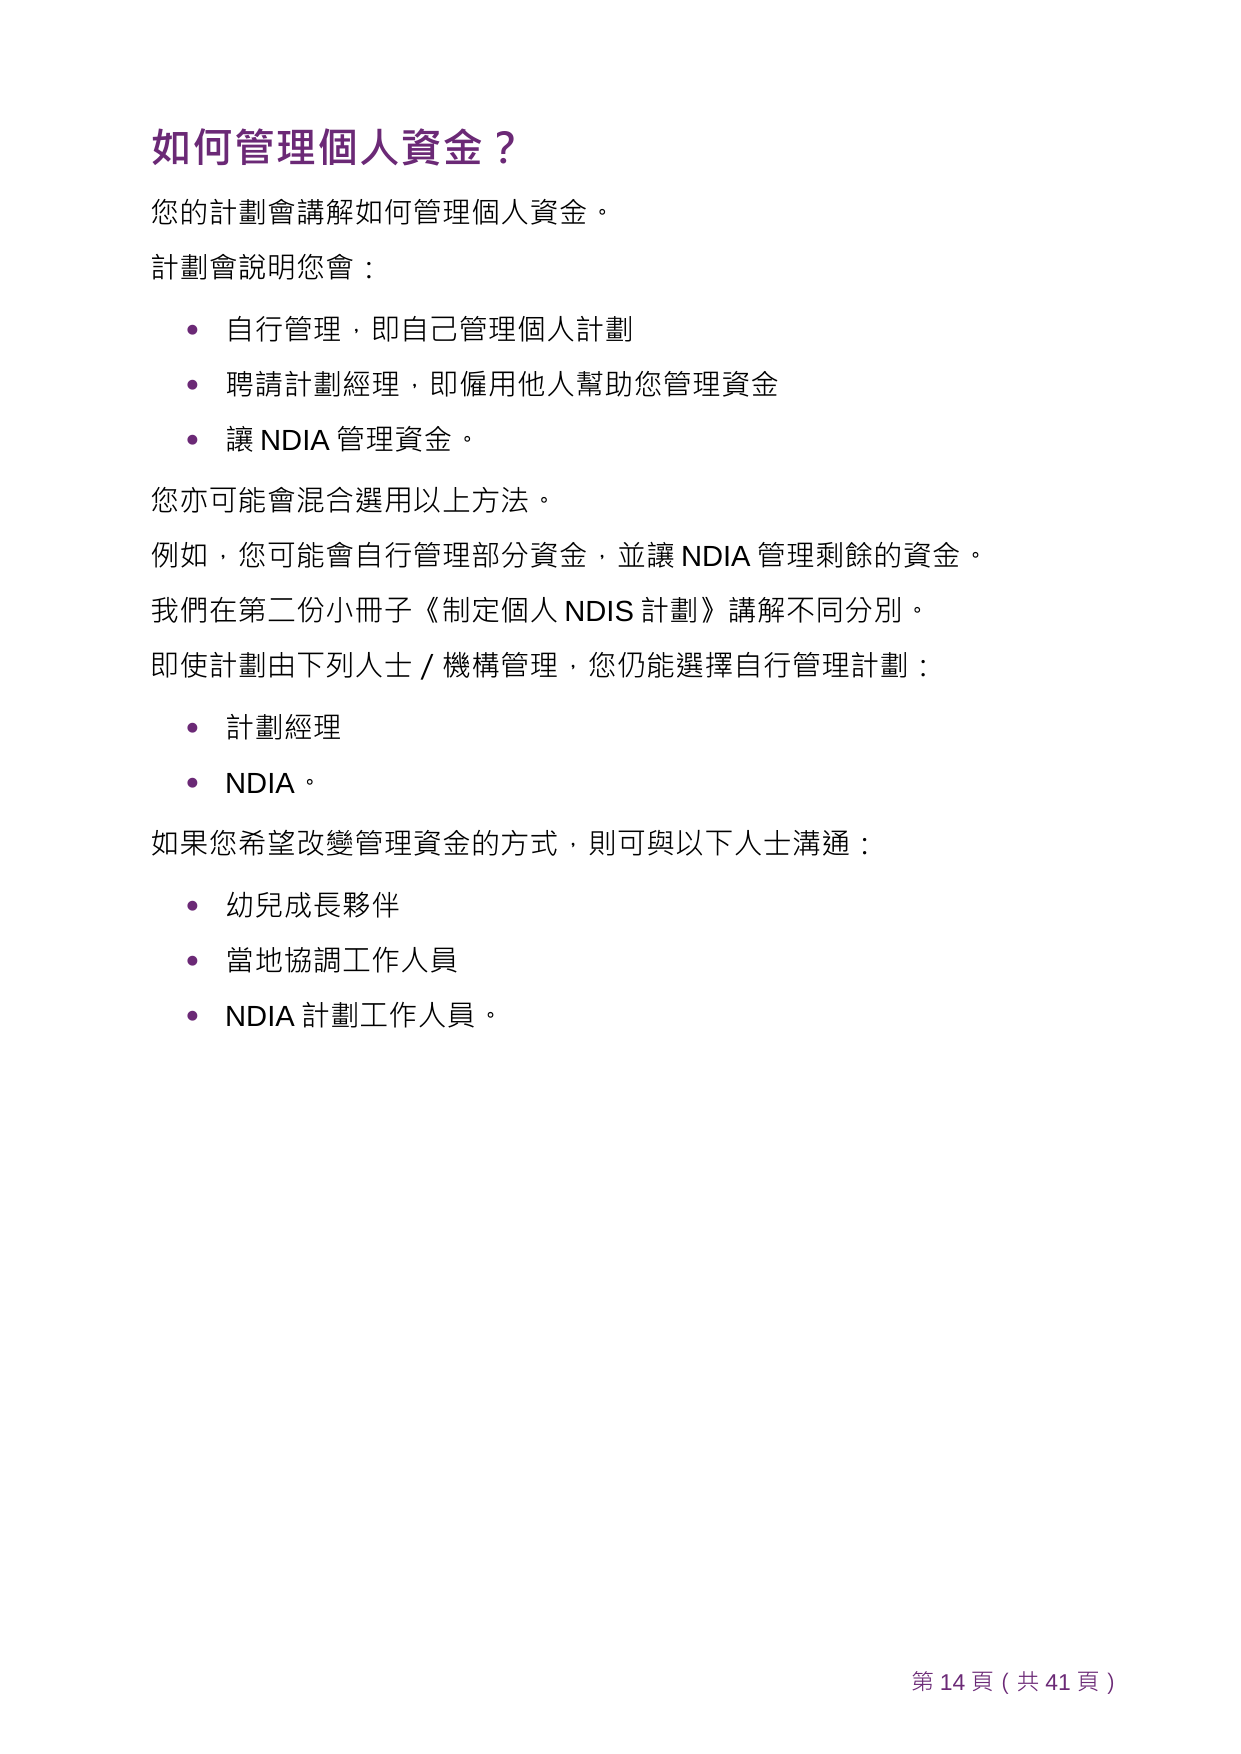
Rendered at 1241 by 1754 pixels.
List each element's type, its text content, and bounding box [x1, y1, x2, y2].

list 當地協調工作人員 [179, 937, 1131, 978]
list 自行管理，即自己管理個人計劃 [179, 307, 1131, 347]
text 即使計劃由下列人士／機構管理，您仍能選擇自行管理計劃： [142, 642, 1131, 686]
subtitle 如何管理個人資金？ [142, 117, 1131, 174]
list NDIA。 [179, 759, 1131, 803]
list 聘請計劃經理，即僱用他人幫助您管理資金 [179, 361, 1131, 402]
text 您亦可能會混合選用以上方法。 [142, 478, 1131, 519]
list 幼兒成長夥伴 [179, 883, 1131, 923]
text 我們在第二份小冊子《制定個人NDIS計劃》講解不同分別。 [142, 587, 1131, 629]
text 計劃會說明您會： [142, 244, 1131, 288]
text 您的計劃會講解如何管理個人資金。 [142, 189, 1131, 231]
text 例如，您可能會自行管理部分資金，並讓NDIA管理剩餘的資金。 [142, 532, 1131, 574]
list 計劃經理 [179, 705, 1131, 746]
text 如果您希望改變管理資金的方式，則可與以下人士溝通： [142, 821, 1131, 864]
list NDIA計劃工作人員。 [179, 992, 1131, 1036]
list 讓NDIA管理資金。 [179, 416, 1131, 460]
